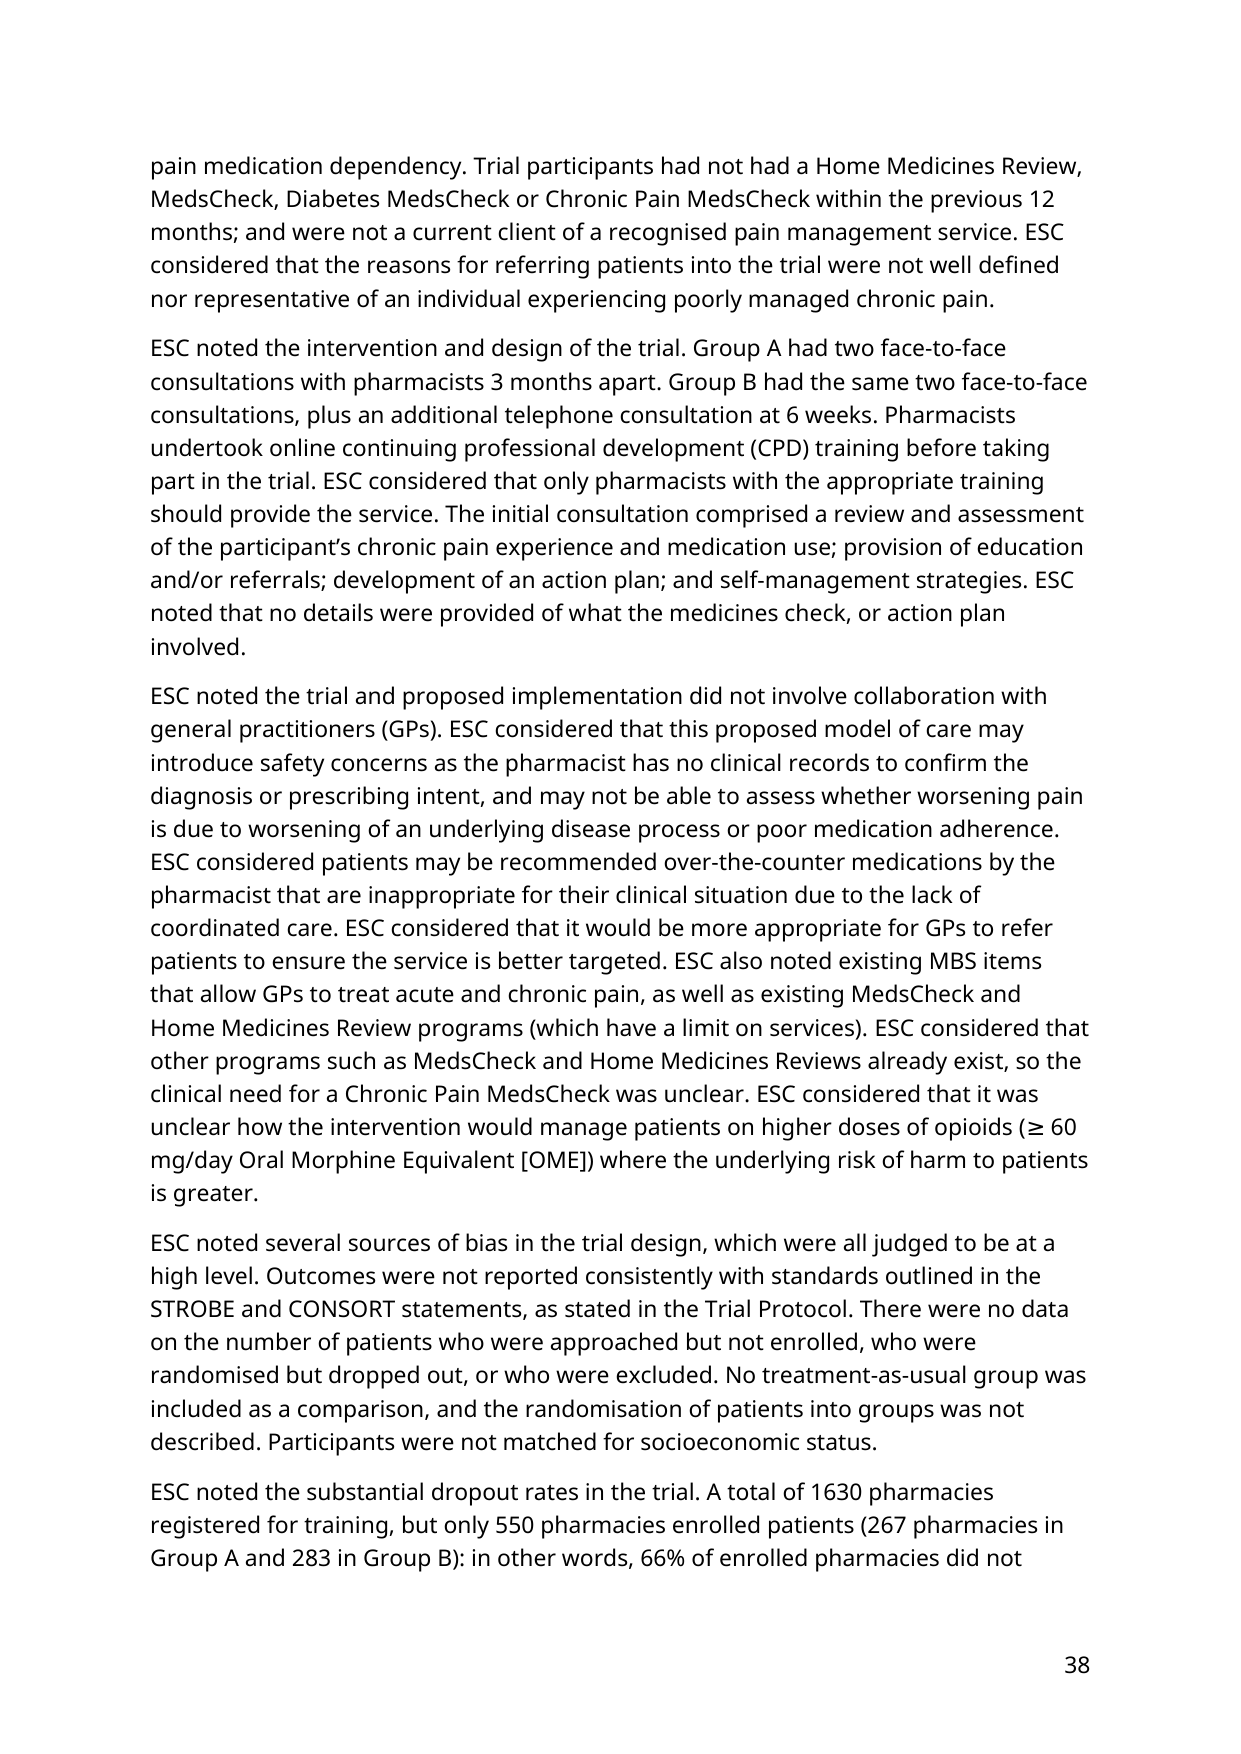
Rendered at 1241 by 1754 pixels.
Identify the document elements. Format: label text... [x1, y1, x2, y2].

text ESC noted the intervention and design of the trial. Group A had two face-to-face consultations with pharmacists 3 months apart. Group B had the same two face-to-face consultations, plus an additional telephone consultation at 6 weeks. Pharmacists undertook online continuing professional development (CPD) training before taking part in the trial. ESC considered that only pharmacists with the appropriate training should provide the service. The initial consultation comprised a review and assessment of the participant’s chronic pain experience and medication use; provision of education and/or referrals; development of an action plan; and self-management strategies. ESC noted that no details were provided of what the medicines check, or action plan involved. [150, 332, 1090, 662]
text ESC noted the trial and proposed implementation did not involve collaboration with general practitioners (GPs). ESC considered that this proposed model of care may introduce safety concerns as the pharmacist has no clinical records to confirm the diagnosis or prescribing intent, and may not be able to assess whether worsening pain is due to worsening of an underlying disease process or poor medication adherence. ESC considered patients may be recommended over-the-counter medications by the pharmacist that are inappropriate for their clinical situation due to the lack of coordinated care. ESC considered that it would be more appropriate for GPs to refer patients to ensure the service is better targeted. ESC also noted existing MBS items that allow GPs to treat acute and chronic pain, as well as existing MedsCheck and Home Medicines Review programs (which have a limit on services). ESC considered that other programs such as MedsCheck and Home Medicines Reviews already exist, so the clinical need for a Chronic Pain MedsCheck was unclear. ESC considered that it was unclear how the intervention would manage patients on higher doses of opioids (≥ 60 mg/day Oral Morphine Equivalent [OME]) where the underlying risk of harm to patients is greater. [150, 680, 1090, 1208]
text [150, 150, 1090, 314]
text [150, 1475, 1090, 1573]
text ESC noted several sources of bias in the trial design, which were all judged to be at a high level. Outcomes were not reported consistently with standards outlined in the STROBE and CONSORT statements, as stated in the Trial Protocol. There were no data on the number of patients who were approached but not enrolled, who were randomised but dropped out, or who were excluded. No treatment-as-usual group was included as a comparison, and the randomisation of patients into groups was not described. Participants were not matched for socioeconomic status. [150, 1227, 1090, 1457]
